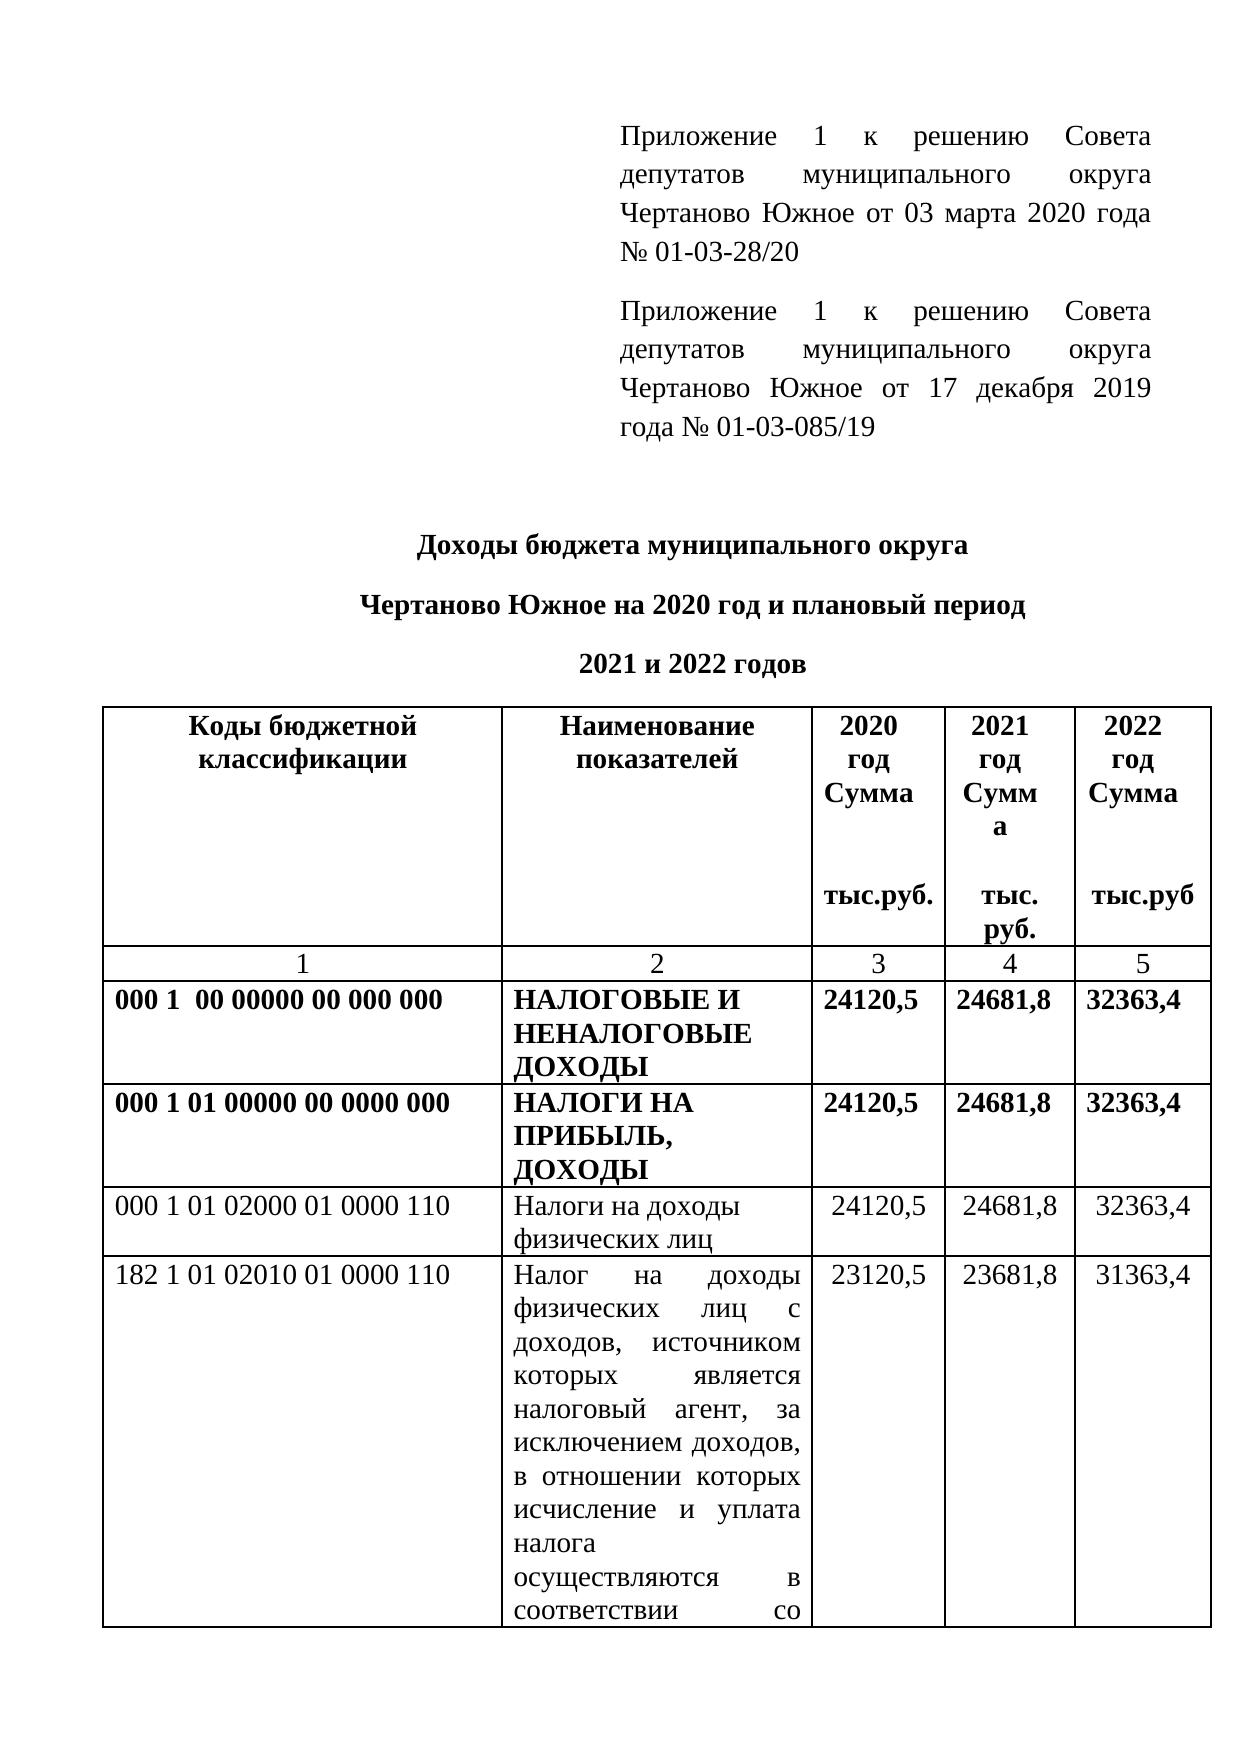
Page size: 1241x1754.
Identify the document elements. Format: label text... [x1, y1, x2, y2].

table_cell 23681,8 [946, 1257, 1074, 1626]
table_cell 4 [946, 947, 1074, 980]
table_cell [104, 1257, 501, 1626]
table_cell 32363,4 [1076, 1188, 1210, 1255]
text Чертаново Южное на 2020 год и плановый период [177, 587, 1152, 620]
table_cell 1 [104, 947, 501, 980]
table_cell 24120,5 [813, 1188, 944, 1255]
table_header Наименование показателей [503, 708, 811, 944]
table_cell тыс. руб. [946, 875, 1074, 944]
table_cell 31363,4 [1076, 1257, 1210, 1626]
table_cell 24120,5 [813, 1085, 944, 1186]
table_cell 2 [503, 947, 811, 980]
table_header 2022 год Сумма [1076, 708, 1210, 875]
table_header 2020 год Сумма [813, 708, 944, 875]
table_cell 000 1 01 00000 00 0000 000 [104, 1085, 501, 1186]
table_header Коды бюджетной классификации [104, 708, 501, 944]
table_cell 5 [1076, 947, 1210, 980]
table_cell тыс.руб [1076, 875, 1210, 944]
table_cell тыс.руб. [813, 875, 944, 944]
text 2021 и 2022 годов [177, 646, 1152, 680]
table_cell 000 1 00 00000 00 000 000 [104, 982, 501, 1083]
text Приложение 1 к решению Совета депутатов муниципального округа Чертаново Южное от 17 декабря 2019 года № 01-03-085/19 [620, 293, 1152, 442]
table_cell 32363,4 [1076, 982, 1210, 1083]
text Приложение 1 к решению Совета депутатов муниципального округа Чертаново Южное от 03 марта 2020 года № 01-03-28/20 [620, 118, 1152, 267]
table_cell Налоги на доходы физических лиц [503, 1188, 811, 1255]
table_cell НАЛОГОВЫЕ И НЕНАЛОГОВЫЕ ДОХОДЫ [503, 982, 811, 1083]
table_cell НАЛОГИ НА ПРИБЫЛЬ, ДОХОДЫ [503, 1085, 811, 1186]
table_cell 24681,8 [946, 982, 1074, 1083]
table_cell 24681,8 [946, 1188, 1074, 1255]
table_cell 3 [813, 947, 944, 980]
table_cell 24681,8 [946, 1085, 1074, 1186]
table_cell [503, 1257, 811, 1626]
table_cell 24120,5 [813, 982, 944, 1083]
table_header 2021 год Сумма [946, 708, 1074, 875]
table_cell 32363,4 [1076, 1085, 1210, 1186]
table_cell 23120,5 [813, 1257, 944, 1626]
table_cell 000 1 01 02000 01 0000 110 [104, 1188, 501, 1255]
text Доходы бюджета муниципального округа [177, 527, 1152, 561]
